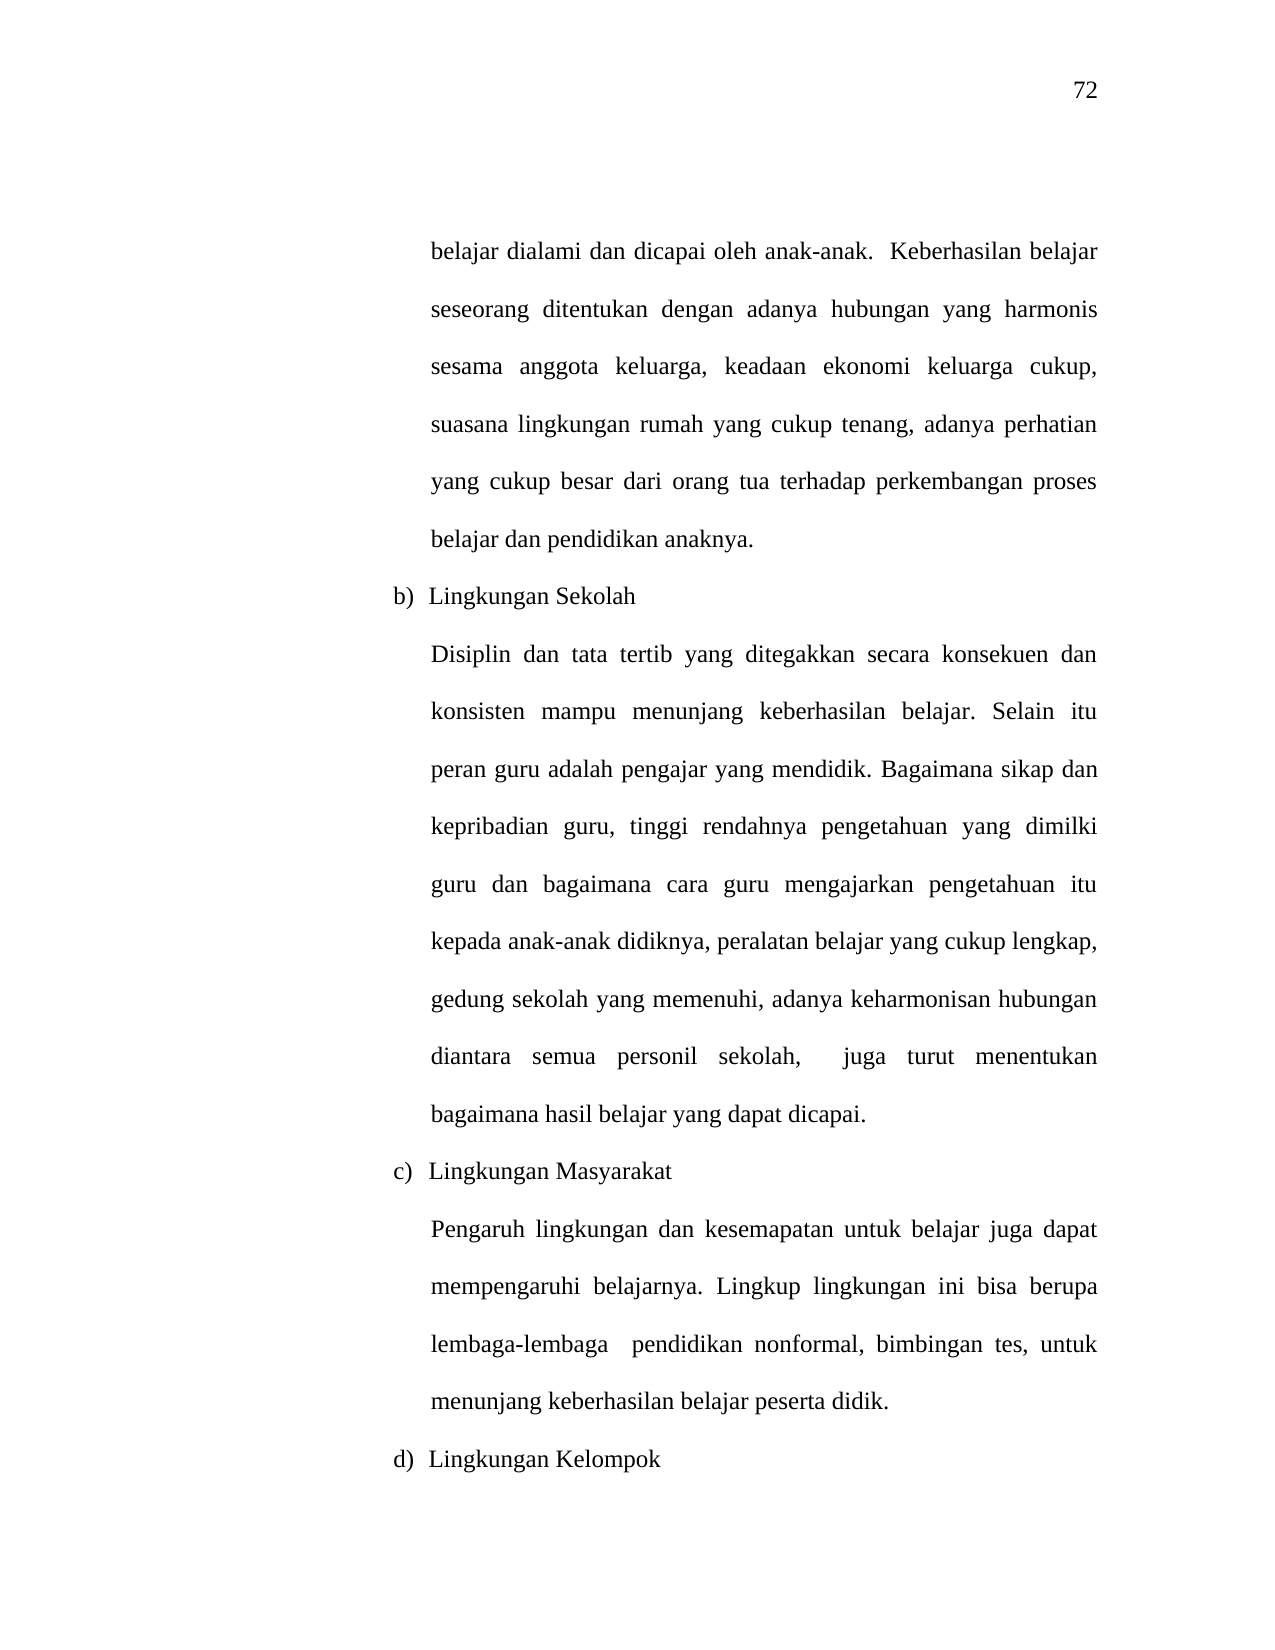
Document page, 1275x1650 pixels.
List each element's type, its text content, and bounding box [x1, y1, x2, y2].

list Disiplin dan tata tertib yang ditegakkan secara konsekuen dan konsisten mampu menunjang keberhasilan belajar. Selain itu peran guru adalah pengajar yang mendidik. Bagaimana sikap dan kepribadian guru, tinggi rendahnya pengetahuan yang dimilki guru dan bagaimana cara guru mengajarkan pengetahuan itu kepada anak-anak didiknya, peralatan belajar yang cukup lengkap, gedung sekolah yang memenuhi, adanya keharmonisan hubungan diantara semua personil sekolah, juga turut menentukan bagaimana hasil belajar yang dapat dicapai. [431, 639, 1098, 1127]
list Lingkungan Sekolah [393, 581, 1098, 610]
list Lingkungan Kelompok [393, 1444, 1098, 1472]
list Pengaruh lingkungan dan kesemapatan untuk belajar juga dapat mempengaruhi belajarnya. Lingkup lingkungan ini bisa berupa lembaga-lembaga pendidikan nonformal, bimbingan tes, untuk menunjang keberhasilan belajar peserta didik. [431, 1214, 1098, 1415]
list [431, 236, 1098, 552]
list Lingkungan Masyarakat [393, 1156, 1098, 1185]
